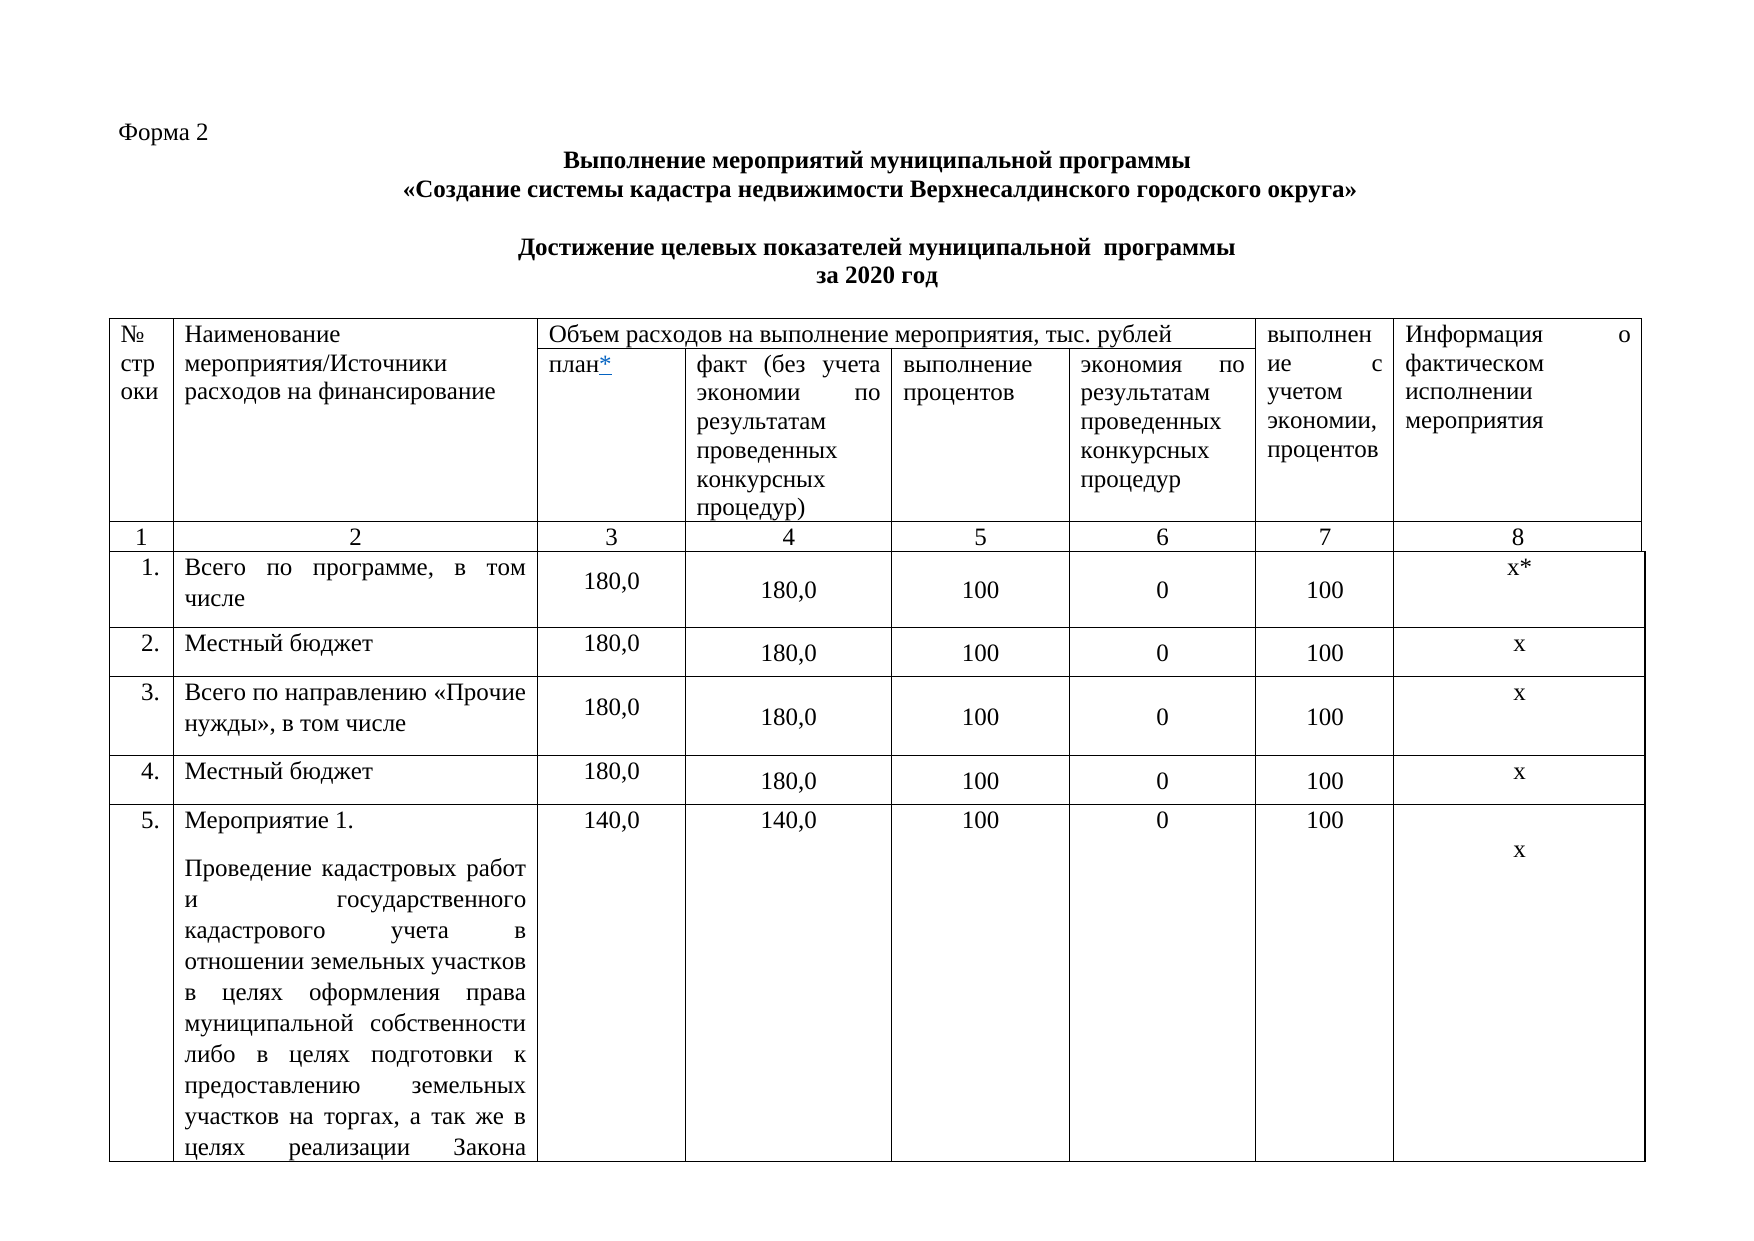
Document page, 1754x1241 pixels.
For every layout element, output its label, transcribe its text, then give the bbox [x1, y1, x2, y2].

table_cell 5 [892, 522, 1069, 551]
table_header № строки [110, 319, 173, 521]
table_cell 100 [892, 756, 1069, 804]
table_cell 6 [1070, 522, 1255, 551]
table_header Объем расходов на выполнение мероприятия, тыс. рублей [538, 319, 1255, 348]
table_cell 8 [1394, 522, 1641, 551]
table_cell 180,0 [686, 677, 891, 755]
table_cell [110, 805, 173, 1161]
table_cell 0 [1070, 628, 1255, 676]
table_cell 100 [892, 628, 1069, 676]
table_cell 180,0 [538, 552, 685, 627]
text Достижение целевых показателей муниципальной программы [118, 232, 1636, 260]
table_cell 140,0 [686, 805, 891, 1161]
table_cell 180,0 [538, 756, 685, 804]
table_cell Местный бюджет [174, 756, 537, 804]
table_cell 100 [1256, 805, 1393, 1161]
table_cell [174, 805, 537, 1161]
table_cell 100 [892, 677, 1069, 755]
table_header выполнение с учетом экономии, процентов [1256, 319, 1393, 521]
table_cell [110, 756, 173, 804]
table_cell 3 [538, 522, 685, 551]
table_cell 0 [1070, 805, 1255, 1161]
table_cell 0 [1070, 677, 1255, 755]
table_cell 100 [1256, 552, 1393, 627]
table_cell [110, 628, 173, 676]
table_header Информация о фактическом исполнении мероприятия [1394, 319, 1641, 521]
table_cell 0 [1070, 756, 1255, 804]
table_cell 180,0 [538, 628, 685, 676]
text за 2020 год [118, 260, 1636, 289]
table_cell 100 [892, 552, 1069, 627]
table_cell х [1394, 677, 1644, 755]
table_cell 4 [686, 522, 891, 551]
table_cell 7 [1256, 522, 1393, 551]
text Форма 2 [118, 117, 1636, 145]
table_cell 180,0 [686, 552, 891, 627]
text Выполнение мероприятий муниципальной программы [118, 145, 1636, 174]
table_cell факт (без учета экономии по результатам проведенных конкурсных процедур) [686, 349, 891, 521]
table_cell х* [1394, 552, 1644, 627]
table_cell Всего по направлению «Прочие нужды», в том числе [174, 677, 537, 755]
table_cell х [1394, 628, 1644, 676]
table_cell выполнение процентов [892, 349, 1069, 521]
table_cell х [1394, 805, 1644, 1161]
table_cell 1 [110, 522, 173, 551]
table_cell экономия по результатам проведенных конкурсных процедур [1070, 349, 1255, 521]
table_cell 140,0 [538, 805, 685, 1161]
text «Создание системы кадастра недвижимости Верхнесалдинского городского округа» [118, 174, 1636, 203]
table_cell 100 [1256, 628, 1393, 676]
table_cell 2 [174, 522, 537, 551]
table_cell 180,0 [686, 628, 891, 676]
table_cell 180,0 [686, 756, 891, 804]
table_cell [110, 677, 173, 755]
table_cell 100 [1256, 756, 1393, 804]
table_cell х [1394, 756, 1644, 804]
table_cell 180,0 [538, 677, 685, 755]
table_header Наименование мероприятия/Источники расходов на финансирование [174, 319, 537, 521]
table_cell [110, 552, 173, 627]
table_cell план* [538, 349, 685, 521]
table_cell 100 [1256, 677, 1393, 755]
table_cell 0 [1070, 552, 1255, 627]
table_cell Всего по программе, в том числе [174, 552, 537, 627]
table_cell Местный бюджет [174, 628, 537, 676]
table_cell 100 [892, 805, 1069, 1161]
